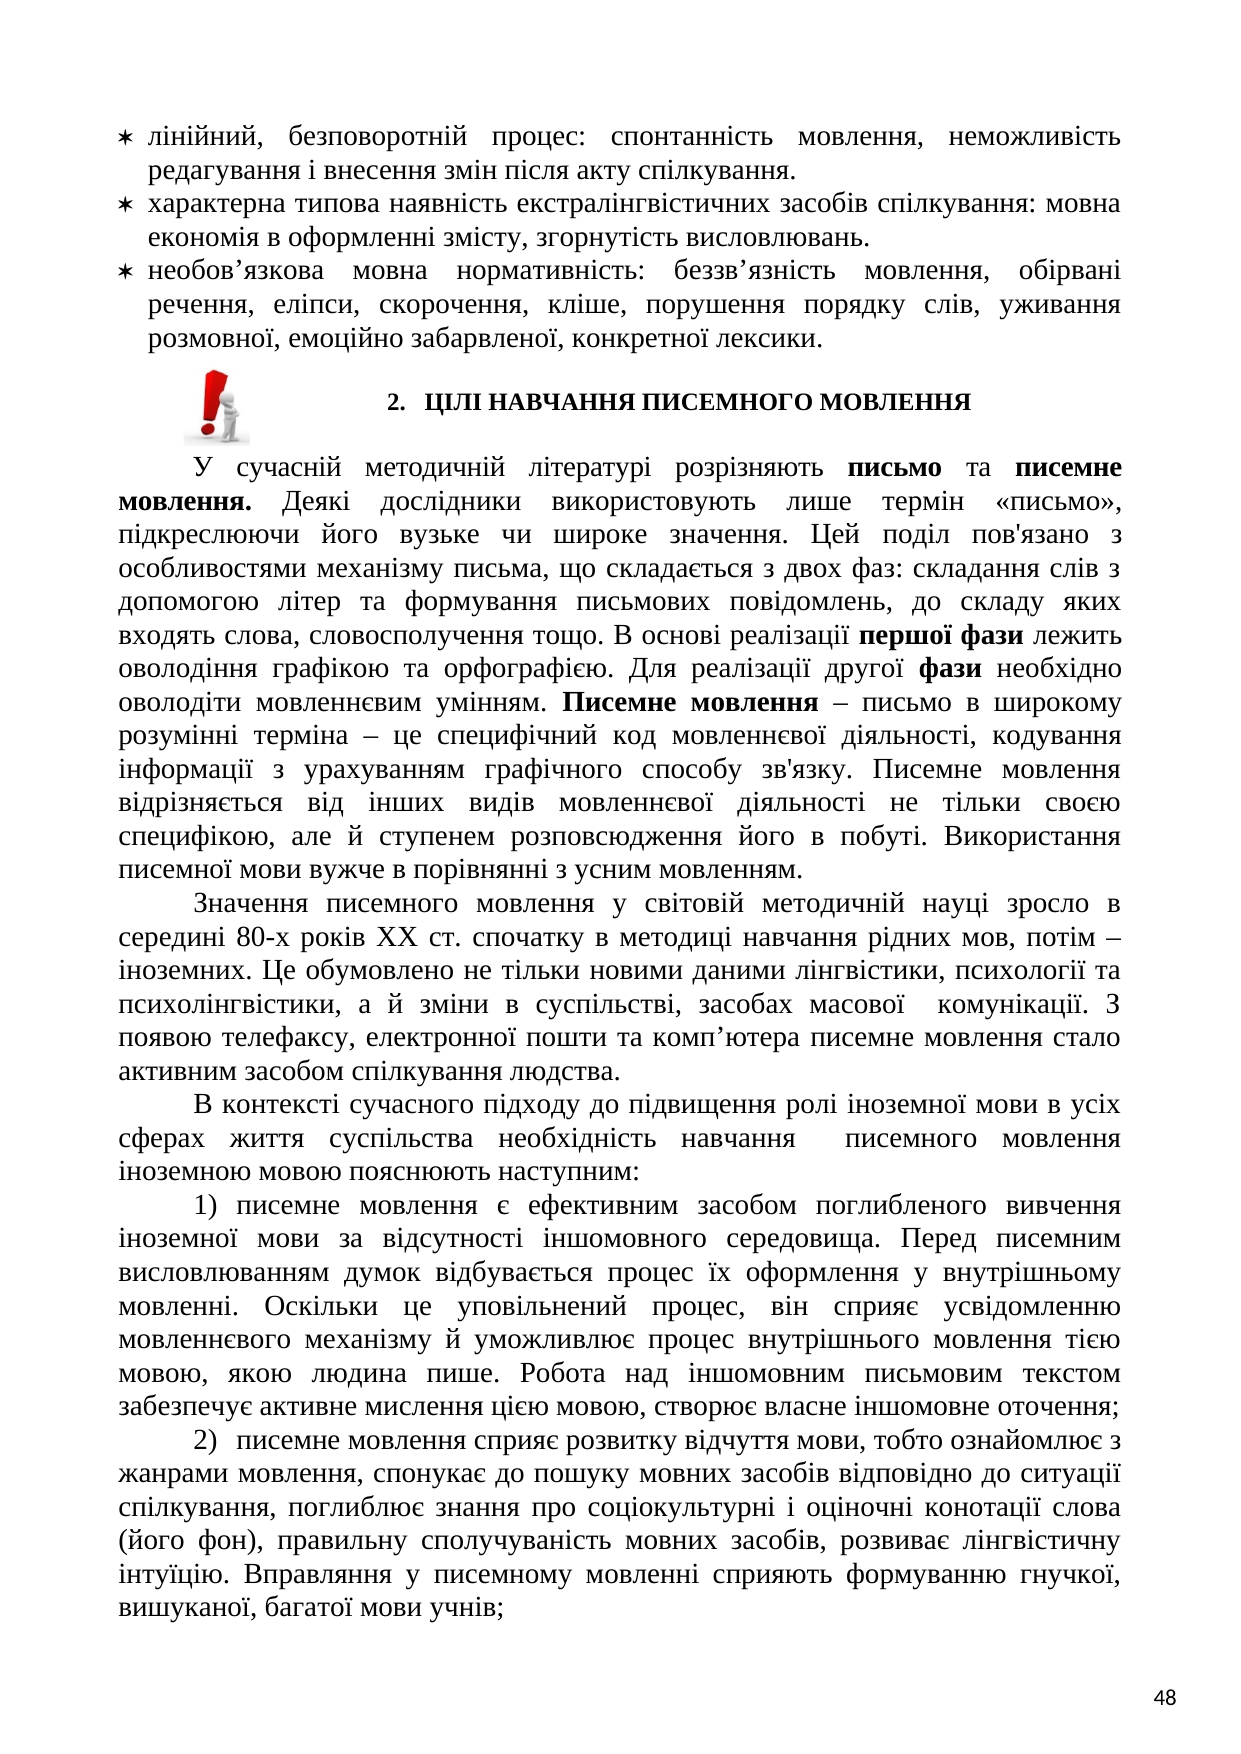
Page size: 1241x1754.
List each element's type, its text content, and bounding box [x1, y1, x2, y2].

list ЦІЛІ НАВЧАННЯ ПИСЕМНОГО МОВЛЕННЯ [236, 387, 1122, 416]
picture [183, 366, 250, 446]
list Значення писемного мовлення у світовій методичній науці зросло в середині 80-х років ХХ ст. спочатку в методиці навчання рідних мов, потім – іноземних. Це обумовлено не тільки новими даними лінгвістики, психології та психолінгвістики, а й зміни в суспільстві, засобах масової комунікації. З появою телефаксу, електронної пошти та комп’ютера писемне мовлення стало активним засобом спілкування людства. [118, 885, 1122, 1086]
list необов’язкова мовна нормативність: беззв’язність мовлення, обірвані речення, еліпси, скорочення, кліше, порушення порядку слів, уживання розмовної, емоційно забарвленої, конкретної лексики. [118, 252, 1122, 353]
list писемне мовлення є ефективним засобом поглибленого вивчення іноземної мови за відсутності іншомовного середовища. Перед писемним висловлюванням думок відбувається процес їх оформлення у внутрішньому мовленні. Оскільки це уповільнений процес, він сприяє усвідомленню мовленнєвого механізму й уможливлює процес внутрішнього мовлення тією мовою, якою людина пише. Робота над іншомовним письмовим текстом забезпечує активне мислення цією мовою, створює власне іншомовне оточення; [118, 1187, 1122, 1422]
list писемне мовлення сприяє розвитку відчуття мови, тобто ознайомлює з жанрами мовлення, спонукає до пошуку мовних засобів відповідно до ситуації спілкування, поглиблює знання про соціокультурні і оціночні конотації слова (його фон), правильну сполучуваність мовних засобів, розвиває лінгвістичну інтуїцію. Вправляння у писемному мовленні сприяють формуванню гнучкої, вишуканої, багатої мови учнів; [118, 1422, 1122, 1623]
text У сучасній методичній літературі розрізняють письмо та писемне мовлення. Деякі дослідники використовують лише термін «письмо», підкреслюючи його вузьке чи широке значення. Цей поділ пов'язано з особливостями механізму письма, що складається з двох фаз: складання слів з допомогою літер та формування письмових повідомлень, до складу яких входять слова, словосполучення тощо. В основі реалізації першої фази лежить оволодіння графікою та орфографією. Для реалізації другої фази необхідно оволодіти мовленнєвим умінням. Писемне мовлення – письмо в широкому розумінні терміна – це специфічний код мовленнєвої діяльності, кодування інформації з урахуванням графічного способу зв'язку. Писемне мовлення відрізняється від інших видів мовленнєвої діяльності не тільки своєю специфікою, але й ступенем розповсюдження його в побуті. Використання писемної мови вужче в порівнянні з усним мовленням. [118, 449, 1122, 885]
list лінійний, безповоротній процес: спонтанність мовлення, неможливість редагування і внесення змін після акту спілкування. [118, 118, 1122, 185]
list характерна типова наявність екстралінгвістичних засобів спілкування: мовна економія в оформленні змісту, згорнутість висловлювань. [118, 185, 1122, 252]
list В контексті сучасного підходу до підвищення ролі іноземної мови в усіх сферах життя суспільства необхідність навчання писемного мовлення іноземною мовою пояснюють наступним: [118, 1086, 1122, 1187]
